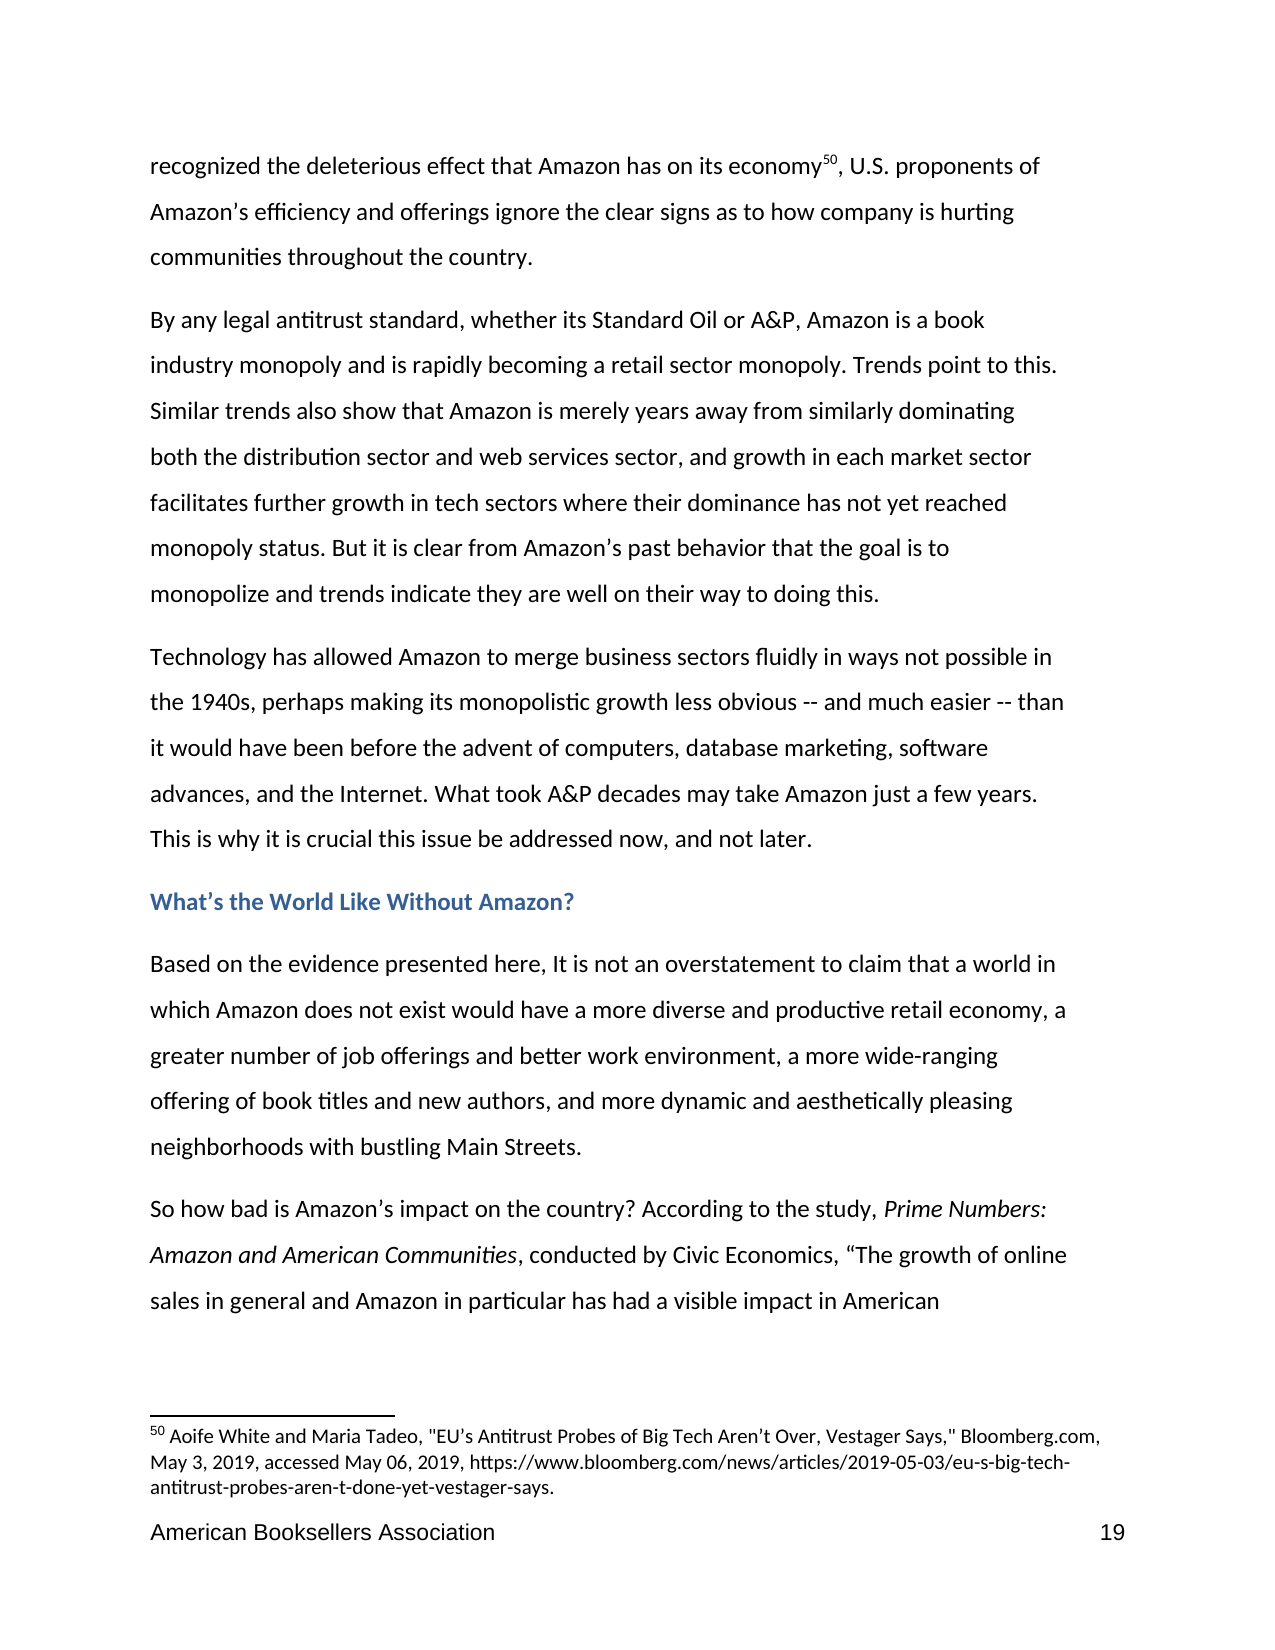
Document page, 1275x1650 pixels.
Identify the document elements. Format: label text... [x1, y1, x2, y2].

text What’s the World Like Without Amazon? [150, 886, 1069, 916]
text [150, 1194, 1069, 1316]
text By any legal antitrust standard, whether its Standard Oil or A&P, Amazon is a book industry monopoly and is rapidly becoming a retail sector monopoly. Trends point to this. Similar trends also show that Amazon is merely years away from similarly dominating both the distribution sector and web services sector, and growth in each market sector facilitates further growth in tech sectors where their dominance has not yet reached monopoly status. But it is clear from Amazon’s past behavior that the goal is to monopolize and trends indicate they are well on their way to doing this. [150, 304, 1069, 609]
text Technology has allowed Amazon to merge business sectors fluidly in ways not possible in the 1940s, perhaps making its monopolistic growth less obvious -- and much easier -- than it would have been before the advent of computers, database marketing, software advances, and the Internet. What took A&P decades may take Amazon just a few years. This is why it is crucial this issue be addressed now, and not later. [150, 641, 1069, 854]
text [150, 150, 1069, 272]
text Based on the evidence presented here, It is not an overstatement to claim that a world in which Amazon does not exist would have a more diverse and productive retail economy, a greater number of job offerings and better work environment, a more wide-ranging offering of book titles and new authors, and more dynamic and aesthetically pleasing neighborhoods with bustling Main Streets. [150, 948, 1069, 1162]
